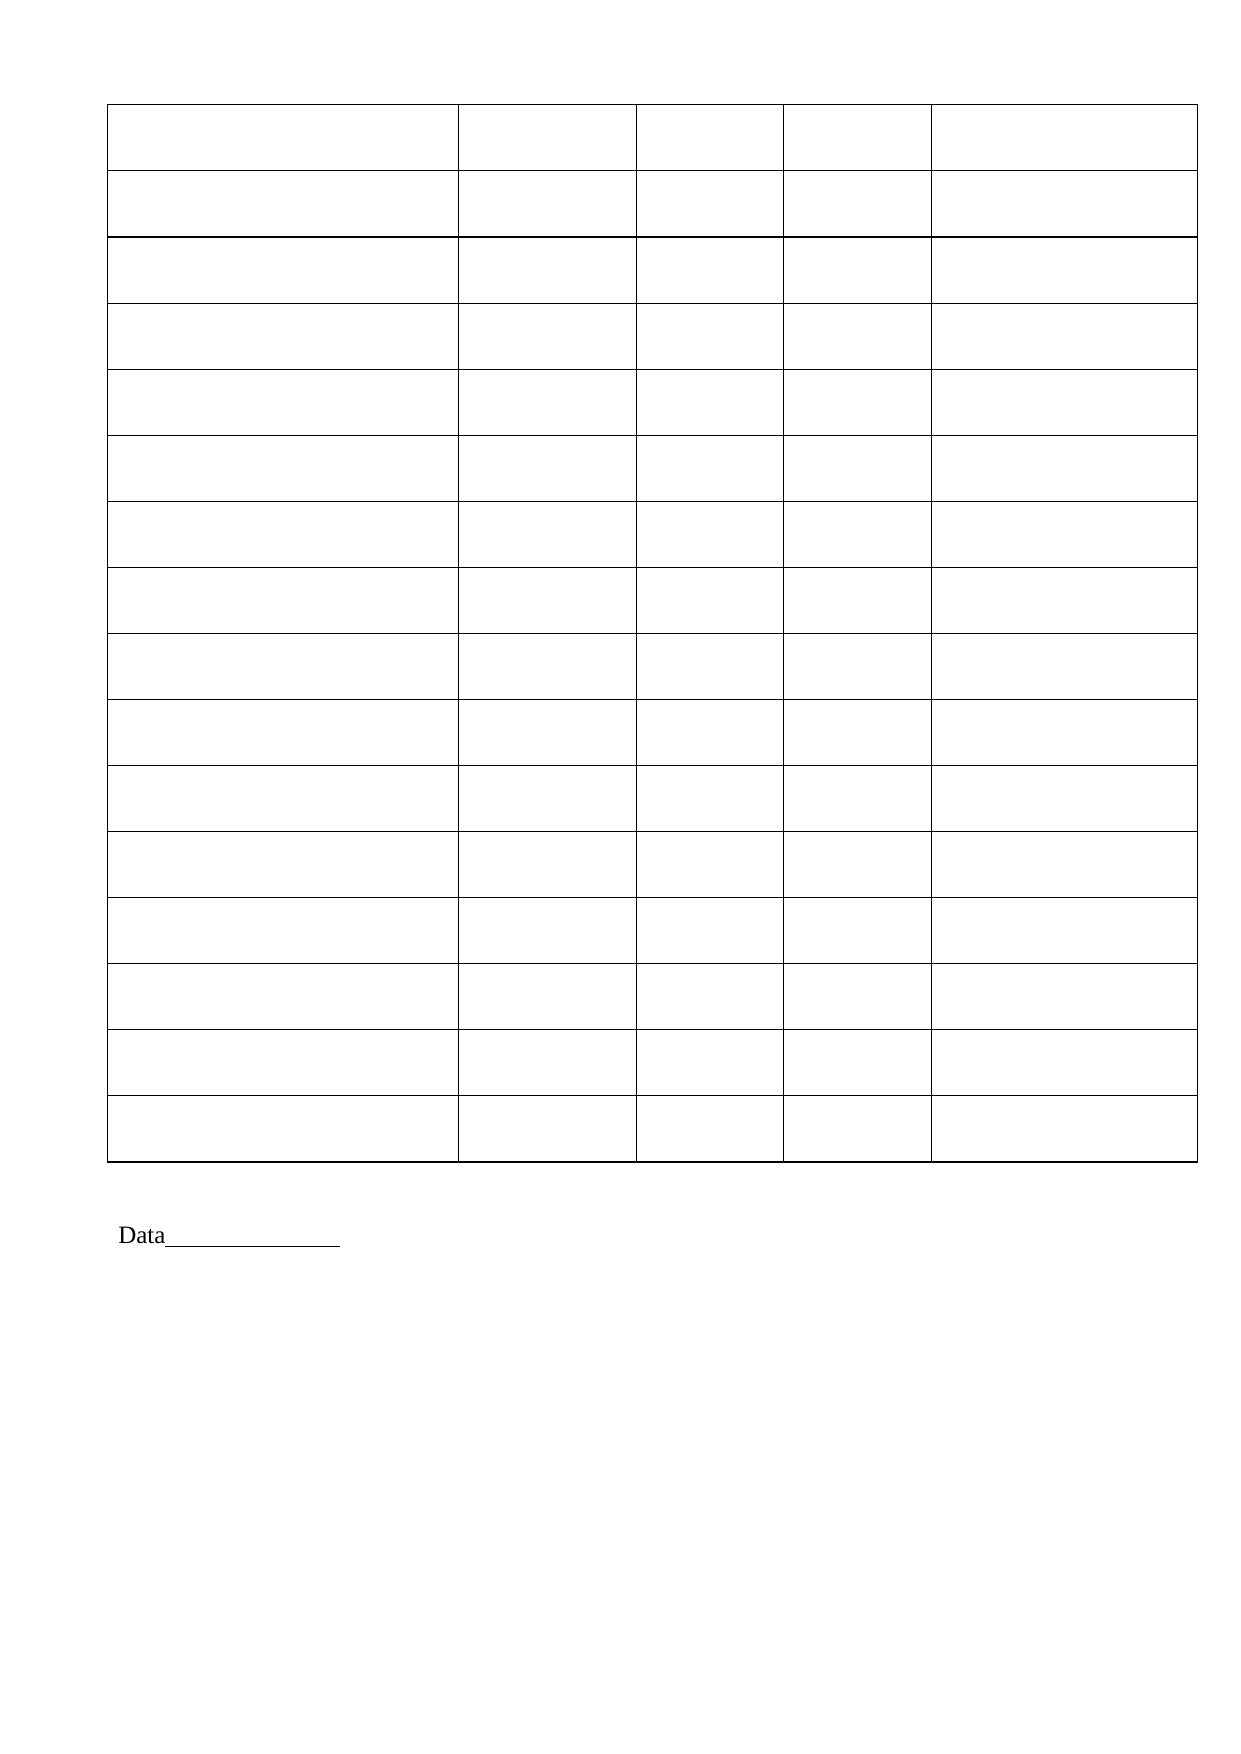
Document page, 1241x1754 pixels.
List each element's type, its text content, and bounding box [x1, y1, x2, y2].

table_cell [932, 370, 1197, 434]
table_cell [108, 766, 458, 831]
table_header [932, 105, 1197, 170]
table_cell [459, 171, 636, 236]
table_cell [637, 766, 783, 831]
table_cell [784, 634, 931, 699]
table_cell [932, 1030, 1197, 1095]
table_cell [459, 1096, 636, 1161]
table_cell [459, 964, 636, 1029]
table_cell [932, 568, 1197, 633]
table_cell [637, 436, 783, 501]
table_cell [784, 766, 931, 831]
table_cell [637, 964, 783, 1029]
table_cell [459, 304, 636, 368]
table_cell [108, 1096, 458, 1161]
table_header [784, 105, 931, 170]
table_cell [932, 171, 1197, 236]
table_cell [784, 898, 931, 963]
table_cell [784, 436, 931, 501]
table_cell [637, 238, 783, 302]
table_cell [932, 634, 1197, 699]
table_cell [637, 1096, 783, 1161]
table_header [637, 105, 783, 170]
table_cell [637, 171, 783, 236]
table_cell [108, 1030, 458, 1095]
table_cell [459, 700, 636, 765]
table_cell [459, 1030, 636, 1095]
table_cell [784, 502, 931, 567]
table_cell [108, 700, 458, 765]
table_cell [932, 898, 1197, 963]
table_cell [459, 370, 636, 434]
table_cell [108, 568, 458, 633]
table_cell [932, 766, 1197, 831]
table_cell [459, 634, 636, 699]
table_cell [108, 171, 458, 236]
table_cell [932, 238, 1197, 302]
table_cell [108, 436, 458, 501]
table_cell [459, 238, 636, 302]
table_cell [637, 502, 783, 567]
table_cell [784, 964, 931, 1029]
table_cell [637, 370, 783, 434]
text Data [118, 1221, 1209, 1249]
table_cell [784, 1096, 931, 1161]
table_cell [784, 568, 931, 633]
table_cell [932, 502, 1197, 567]
table_cell [637, 568, 783, 633]
table_cell [784, 171, 931, 236]
table_cell [459, 898, 636, 963]
table_cell [459, 832, 636, 897]
table_cell [932, 700, 1197, 765]
table_cell [784, 1030, 931, 1095]
table_cell [108, 370, 458, 434]
table_cell [637, 634, 783, 699]
table_cell [459, 568, 636, 633]
table_cell [637, 304, 783, 368]
table_cell [784, 700, 931, 765]
table_cell [459, 436, 636, 501]
table_cell [932, 436, 1197, 501]
table_cell [932, 304, 1197, 368]
table_cell [784, 304, 931, 368]
table_cell [784, 832, 931, 897]
table_cell [932, 964, 1197, 1029]
table_cell [784, 370, 931, 434]
table_cell [932, 832, 1197, 897]
table_cell [108, 898, 458, 963]
table_cell [637, 1030, 783, 1095]
table_cell [108, 634, 458, 699]
table_cell [108, 238, 458, 302]
table_header [108, 105, 458, 170]
table_cell [108, 502, 458, 567]
table_header [459, 105, 636, 170]
table_cell [108, 832, 458, 897]
table_cell [637, 832, 783, 897]
table_cell [459, 766, 636, 831]
table_cell [108, 304, 458, 368]
table_cell [459, 502, 636, 567]
table_cell [637, 700, 783, 765]
table_cell [637, 898, 783, 963]
table_cell [932, 1096, 1197, 1161]
table_cell [784, 238, 931, 302]
table_cell [108, 964, 458, 1029]
